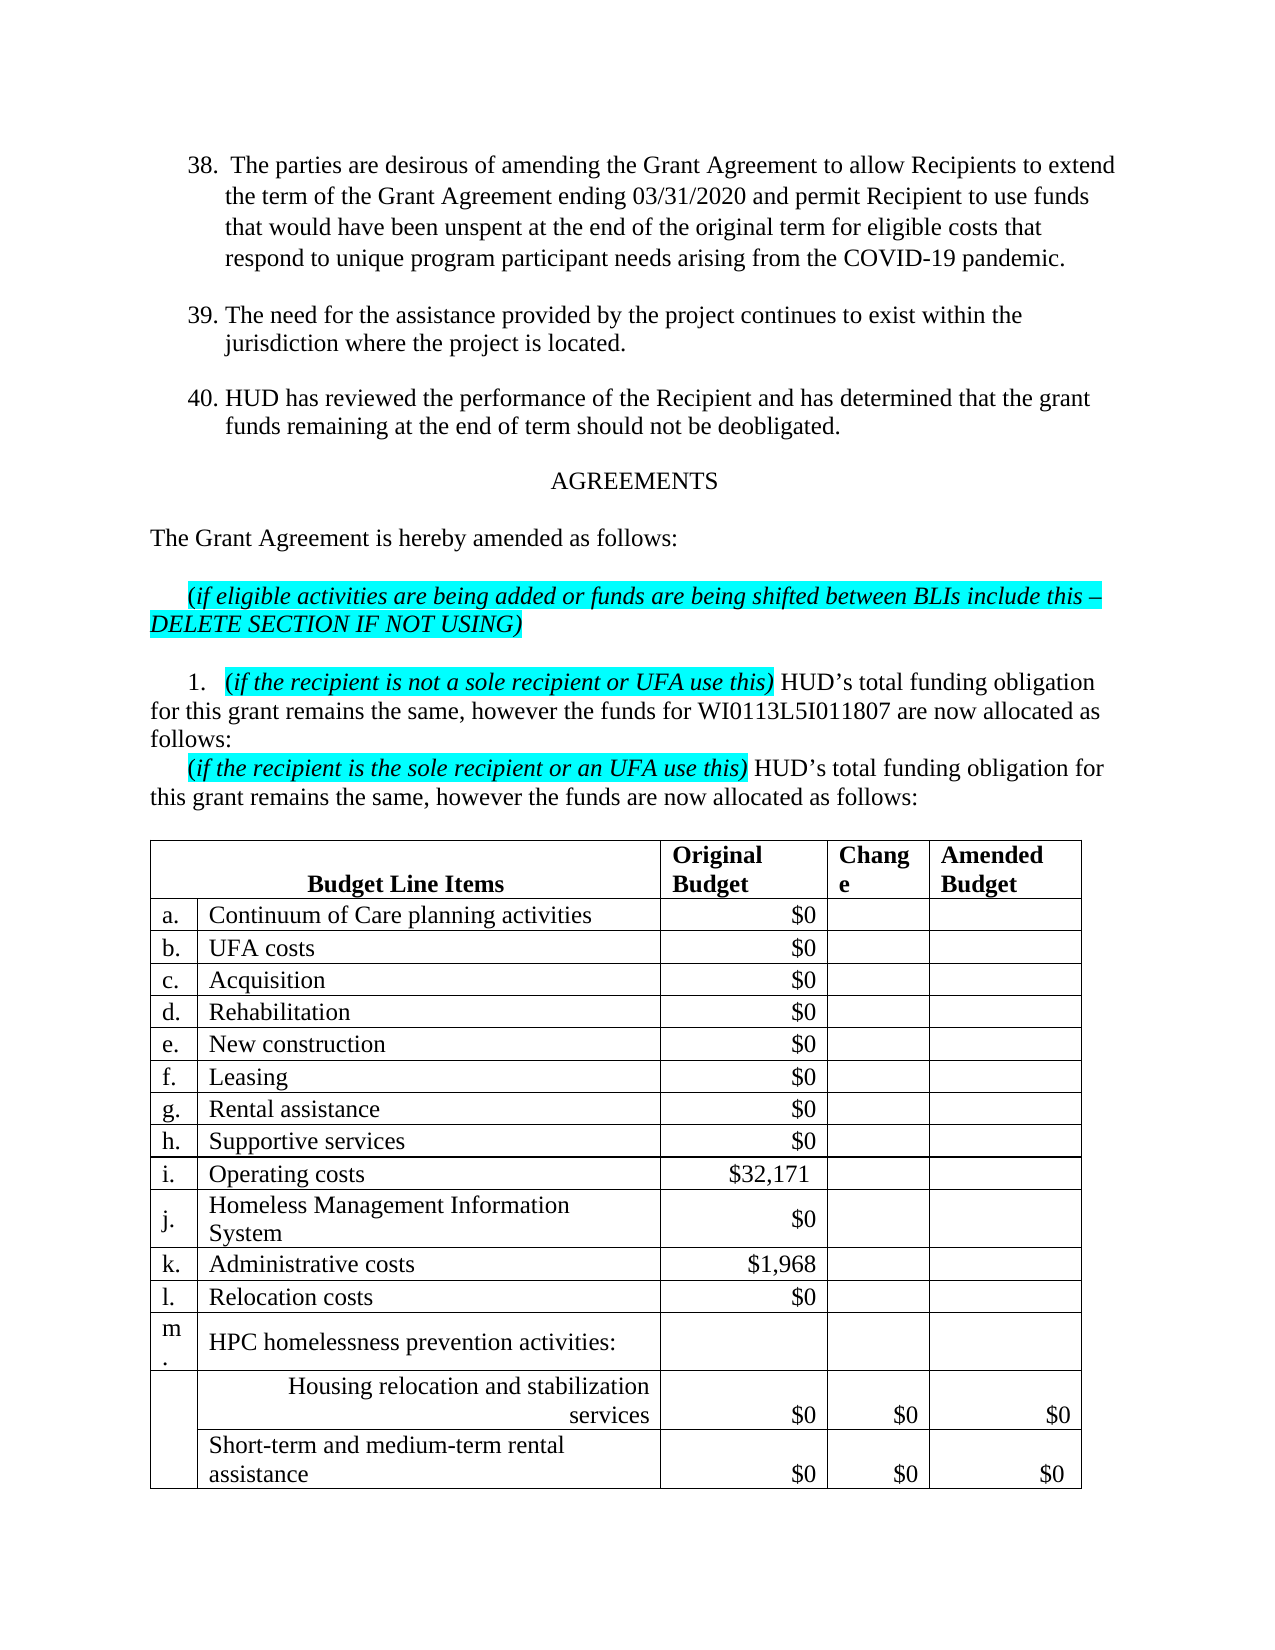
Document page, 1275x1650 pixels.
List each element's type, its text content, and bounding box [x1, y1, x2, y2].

table_cell Rehabilitation [198, 996, 660, 1027]
table_cell $0 [661, 1281, 827, 1312]
table_cell HPC homelessness prevention activities: [198, 1313, 660, 1370]
table_cell c. [151, 964, 197, 995]
table_cell [828, 964, 929, 995]
table_cell [828, 1190, 929, 1247]
table_cell [828, 1061, 929, 1092]
table_cell $32,171 [661, 1158, 827, 1189]
table_cell [828, 1281, 929, 1312]
table_cell h. [151, 1125, 197, 1156]
table_cell [930, 1093, 1081, 1124]
table_cell [930, 1281, 1081, 1312]
table_cell [930, 964, 1081, 995]
table_cell [930, 1313, 1081, 1370]
table_cell $0 [661, 931, 827, 963]
table_cell f. [151, 1061, 197, 1092]
table_cell e. [151, 1028, 197, 1059]
table_cell d. [151, 996, 197, 1027]
table_cell [828, 1028, 929, 1059]
table_cell [930, 1248, 1081, 1279]
table_cell $0 [930, 1371, 1081, 1429]
table_cell [930, 931, 1081, 963]
table_cell [828, 1158, 929, 1189]
table_cell k. [151, 1248, 197, 1279]
table_cell $0 [661, 1028, 827, 1059]
table_cell $0 [661, 1371, 827, 1429]
table_cell [930, 1158, 1081, 1189]
list HUD has reviewed the performance of the Recipient and has determined that the grant funds remaining at the end of term should not be deobligated. [187, 383, 1125, 440]
table_cell [661, 1313, 827, 1370]
text The Grant Agreement is hereby amended as follows: [150, 523, 1125, 552]
table_cell $0 [930, 1430, 1081, 1487]
table_cell New construction [198, 1028, 660, 1059]
table_cell [930, 1190, 1081, 1247]
table_cell [930, 996, 1081, 1027]
table_cell [828, 931, 929, 963]
table_cell [828, 899, 929, 930]
table_header Original Budget [661, 841, 827, 898]
table_cell [930, 1028, 1081, 1059]
table_cell m. [151, 1313, 197, 1370]
table_cell Supportive services [198, 1125, 660, 1156]
table_cell $0 [661, 899, 827, 930]
text AGREEMENTS [150, 466, 1125, 494]
table_cell $0 [828, 1430, 929, 1487]
table_cell $1,968 [661, 1248, 827, 1279]
table_cell Acquisition [198, 964, 660, 995]
list The need for the assistance provided by the project continues to exist within the jurisdiction where the project is located. [187, 300, 1125, 357]
table_cell $0 [661, 1061, 827, 1092]
list The parties are desirous of amending the Grant Agreement to allow Recipients to extend the term of the Grant Agreement ending 03/31/2020 and permit Recipient to use funds that would have been unspent at the end of the original term for eligible costs that respond to unique program participant needs arising from the COVID-19 pandemic. [187, 150, 1125, 272]
text 1. (if the recipient is not a sole recipient or UFA use this) HUD’s total funding obligation for this grant remains the same, however the funds for WI0113L5I011807 are now allocated as follows: [150, 667, 1125, 753]
table_cell $0 [661, 1125, 827, 1156]
table_cell Continuum of Care planning activities [198, 899, 660, 930]
table_header Change [828, 841, 929, 898]
table_header Amended Budget [930, 841, 1081, 898]
table_cell Operating costs [198, 1158, 660, 1189]
table_cell a. [151, 899, 197, 930]
table_header Budget Line Items [151, 841, 660, 898]
table_cell $0 [661, 1190, 827, 1247]
table_cell Short-term and medium-term rental assistance [198, 1430, 660, 1487]
table_cell l. [151, 1281, 197, 1312]
table_cell $0 [661, 964, 827, 995]
table_cell [930, 1125, 1081, 1156]
table_cell [828, 996, 929, 1027]
table_cell $0 [661, 1093, 827, 1124]
table_cell [828, 1093, 929, 1124]
text (if the recipient is the sole recipient or an UFA use this) HUD’s total funding obligation for this grant remains the same, however the funds are now allocated as follows: [150, 753, 1125, 811]
table_cell UFA costs [198, 931, 660, 963]
text (if eligible activities are being added or funds are being shifted between BLIs include this – delete section if not using) [150, 581, 1125, 638]
table_cell Leasing [198, 1061, 660, 1092]
table_cell g. [151, 1093, 197, 1124]
table_cell Administrative costs [198, 1248, 660, 1279]
table_cell [930, 1061, 1081, 1092]
table_cell $0 [828, 1371, 929, 1429]
table_cell [828, 1313, 929, 1370]
table_cell [828, 1248, 929, 1279]
table_cell Relocation costs [198, 1281, 660, 1312]
table_cell Rental assistance [198, 1093, 660, 1124]
table_cell [828, 1125, 929, 1156]
table_cell i. [151, 1158, 197, 1189]
table_cell [151, 1371, 197, 1487]
table_cell Homeless Management Information System [198, 1190, 660, 1247]
table_cell $0 [661, 1430, 827, 1487]
table_cell Housing relocation and stabilization services [198, 1371, 660, 1429]
table_cell j. [151, 1190, 197, 1247]
table_cell [930, 899, 1081, 930]
table_cell b. [151, 931, 197, 963]
table_cell $0 [661, 996, 827, 1027]
